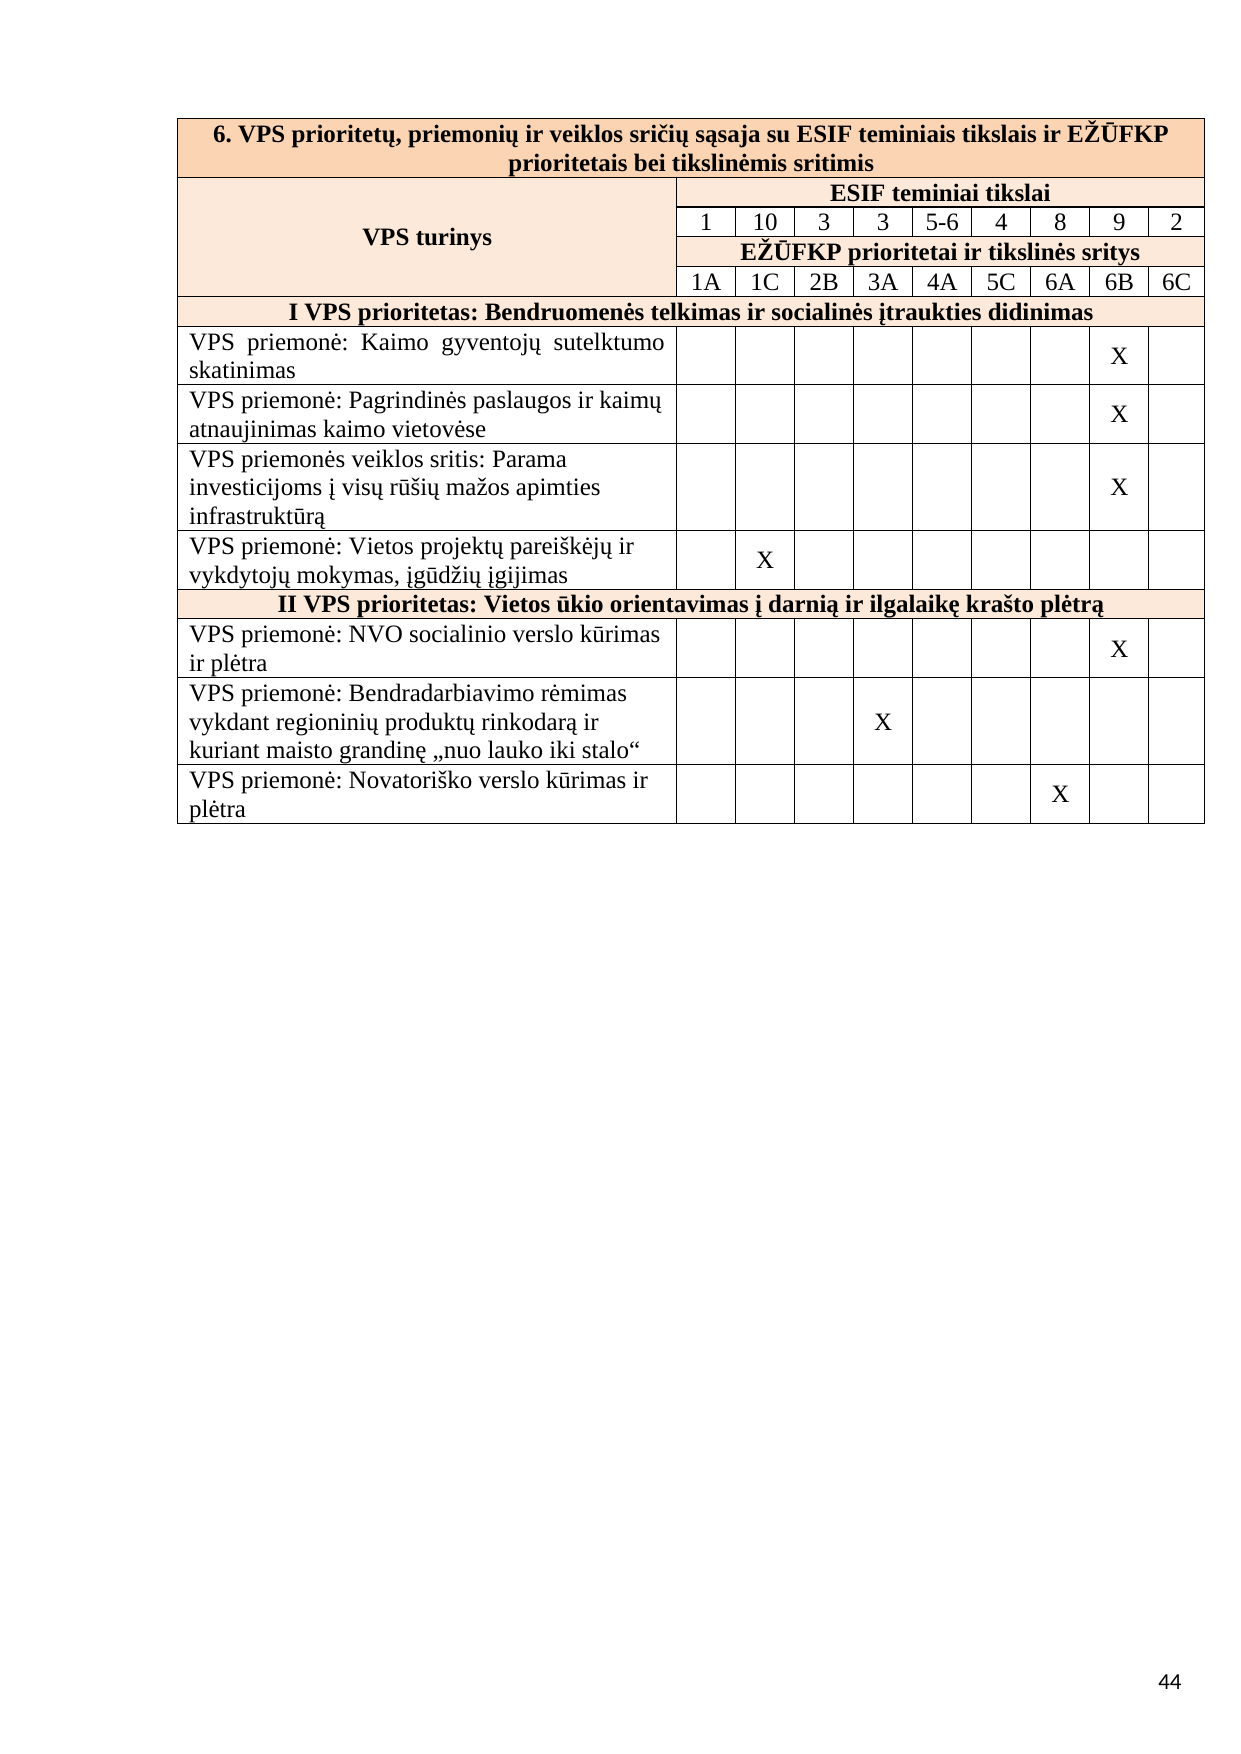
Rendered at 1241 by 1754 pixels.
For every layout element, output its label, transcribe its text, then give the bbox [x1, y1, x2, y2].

table_cell [913, 678, 971, 764]
table_cell 8 [1031, 208, 1089, 236]
table_cell [677, 619, 735, 677]
table_cell X [1090, 327, 1148, 384]
table_cell [736, 619, 794, 677]
table_cell [736, 385, 794, 443]
table_cell [913, 327, 971, 384]
table_cell ESIF teminiai tikslai [677, 178, 1204, 206]
table_header 6. VPS prioritetų, priemonių ir veiklos sričių sąsaja su ESIF teminiais tikslais ir EŽŪFKP prioritetais bei tikslinėmis sritimis [178, 119, 1204, 177]
table_cell [1090, 678, 1148, 764]
table_cell 4 [972, 208, 1030, 236]
table_cell 6B [1090, 267, 1148, 296]
table_cell [1149, 327, 1204, 384]
table_cell [795, 765, 853, 823]
table_cell [1031, 444, 1089, 530]
table_cell [854, 619, 912, 677]
table_cell [1031, 619, 1089, 677]
table_cell VPS priemonė: Bendradarbiavimo rėmimas vykdant regioninių produktų rinkodarą ir kuriant maisto grandinę „nuo lauko iki stalo“ [178, 678, 676, 764]
table_cell VPS priemonės veiklos sritis: Parama investicijoms į visų rūšių mažos apimties infrastruktūrą [178, 444, 676, 530]
table_cell VPS priemonė: Kaimo gyventojų sutelktumo skatinimas [178, 327, 676, 384]
table_cell VPS priemonė: NVO socialinio verslo kūrimas ir plėtra [178, 619, 676, 677]
table_cell [854, 765, 912, 823]
table_cell [677, 444, 735, 530]
table_cell [677, 327, 735, 384]
table_cell [1149, 385, 1204, 443]
table_cell [1149, 531, 1204, 588]
table_cell VPS priemonė: Vietos projektų pareiškėjų ir vykdytojų mokymas, įgūdžių įgijimas [178, 531, 676, 588]
table_cell [972, 385, 1030, 443]
table_cell VPS turinys [178, 178, 676, 296]
table_cell I VPS prioritetas: Bendruomenės telkimas ir socialinės įtraukties didinimas [178, 297, 1204, 326]
table_cell [972, 619, 1030, 677]
table_cell [913, 765, 971, 823]
table_cell [1149, 444, 1204, 530]
table_cell 1C [736, 267, 794, 296]
table_cell [972, 531, 1030, 588]
table_cell II VPS prioritetas: Vietos ūkio orientavimas į darnią ir ilgalaikę krašto plėtrą [178, 590, 1204, 618]
table_cell 3 [854, 208, 912, 236]
table_cell 1 [677, 208, 735, 236]
table_cell VPS priemonė: Pagrindinės paslaugos ir kaimų atnaujinimas kaimo vietovėse [178, 385, 676, 443]
table_cell [736, 765, 794, 823]
table_cell 10 [736, 208, 794, 236]
table_cell [677, 385, 735, 443]
table_cell [972, 678, 1030, 764]
table_cell X [736, 531, 794, 588]
table_cell [913, 385, 971, 443]
table_cell 4A [913, 267, 971, 296]
table_cell [677, 531, 735, 588]
table_cell [1149, 678, 1204, 764]
table_cell 9 [1090, 208, 1148, 236]
table_cell X [1090, 619, 1148, 677]
table_cell 5C [972, 267, 1030, 296]
table_cell X [854, 678, 912, 764]
table_cell [1090, 531, 1148, 588]
table_cell 2B [795, 267, 853, 296]
table_cell 3A [854, 267, 912, 296]
table_cell [795, 444, 853, 530]
table_cell [1031, 531, 1089, 588]
table_cell EŽŪFKP prioritetai ir tikslinės sritys [677, 237, 1204, 266]
table_cell [795, 385, 853, 443]
table_cell [795, 327, 853, 384]
table_cell VPS priemonė: Novatoriško verslo kūrimas ir plėtra [178, 765, 676, 823]
table_cell X [1090, 385, 1148, 443]
table_cell [1149, 619, 1204, 677]
table_cell [1031, 385, 1089, 443]
table_cell [1031, 327, 1089, 384]
table_cell 5-6 [913, 208, 971, 236]
table_cell [677, 678, 735, 764]
table_cell [854, 531, 912, 588]
table_cell [972, 444, 1030, 530]
table_cell [1149, 765, 1204, 823]
table_cell [795, 619, 853, 677]
table_cell 6A [1031, 267, 1089, 296]
table_cell [854, 385, 912, 443]
table_cell [736, 444, 794, 530]
table_cell X [1090, 444, 1148, 530]
table_cell [913, 619, 971, 677]
table_cell X [1031, 765, 1089, 823]
table_cell 1A [677, 267, 735, 296]
table_cell [736, 678, 794, 764]
table_cell 3 [795, 208, 853, 236]
table_cell [795, 678, 853, 764]
table_cell [795, 531, 853, 588]
table_cell [972, 327, 1030, 384]
table_cell [854, 327, 912, 384]
table_cell [1031, 678, 1089, 764]
table_cell [913, 444, 971, 530]
table_cell [972, 765, 1030, 823]
table_cell 2 [1149, 208, 1204, 236]
table_cell [1090, 765, 1148, 823]
table_cell 6C [1149, 267, 1204, 296]
table_cell [913, 531, 971, 588]
table_cell [736, 327, 794, 384]
table_cell [677, 765, 735, 823]
table_cell [854, 444, 912, 530]
